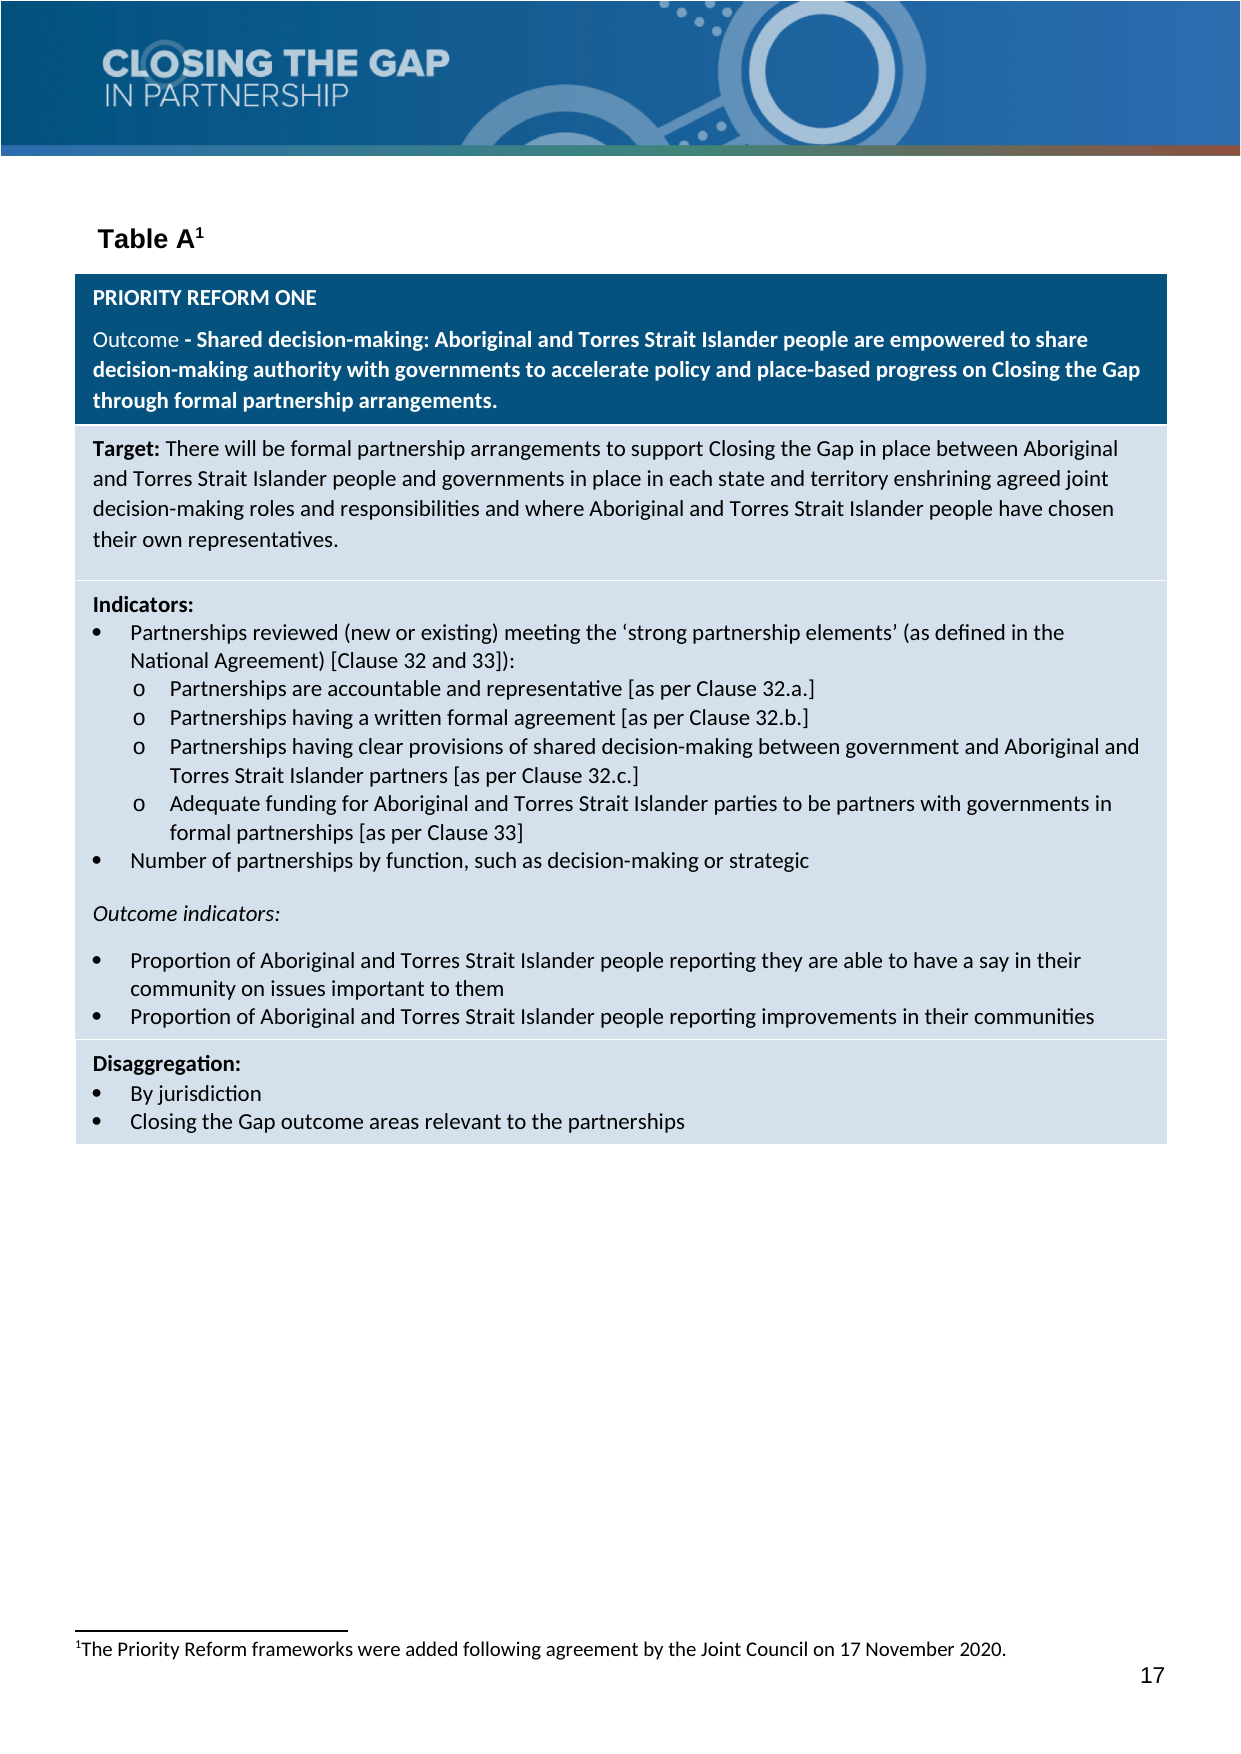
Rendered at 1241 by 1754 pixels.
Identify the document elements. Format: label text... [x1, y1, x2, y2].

table_cell Disaggregation: By jurisdiction Closing the Gap outcome areas relevant to the partnerships [76, 1040, 1167, 1144]
table_cell Indicators: Partnerships reviewed (new or existing) meeting the ‘strong partnership elements’ (as defined in the National Agreement) [Clause 32 and 33]): Partnerships are accountable and representative [as per Clause 32.a.] Partnerships having a written formal agreement [as per Clause 32.b.] Partnerships having clear provisions of shared decision-making between government and Aboriginal and Torres Strait Islander partners [as per Clause 32.c.] Adequate funding for Aboriginal and Torres Strait Islander parties to be partners with governments in formal partnerships [as per Clause 33] Number of partnerships by function, such as decision-making or strategic Outcome indicators: Proportion of Aboriginal and Torres Strait Islander people reporting they are able to have a say in their community on issues important to them Proportion of Aboriginal and Torres Strait Islander people reporting improvements in their communities [75, 581, 1167, 1039]
text Table A [75, 223, 1165, 255]
table_header PRIORITY REFORM ONE Outcome - Shared decision-making: Aboriginal and Torres Strait Islander people are empowered to share decision-making authority with governments to accelerate policy and place-based progress on Closing the Gap through formal partnership arrangements. [75, 274, 1167, 424]
table_cell Target: There will be formal partnership arrangements to support Closing the Gap in place between Aboriginal and Torres Strait Islander people and governments in place in each state and territory enshrining agreed joint decision-making roles and responsibilities and where Aboriginal and Torres Strait Islander people have chosen their own representatives. [75, 425, 1167, 580]
picture [1, 1, 1241, 156]
